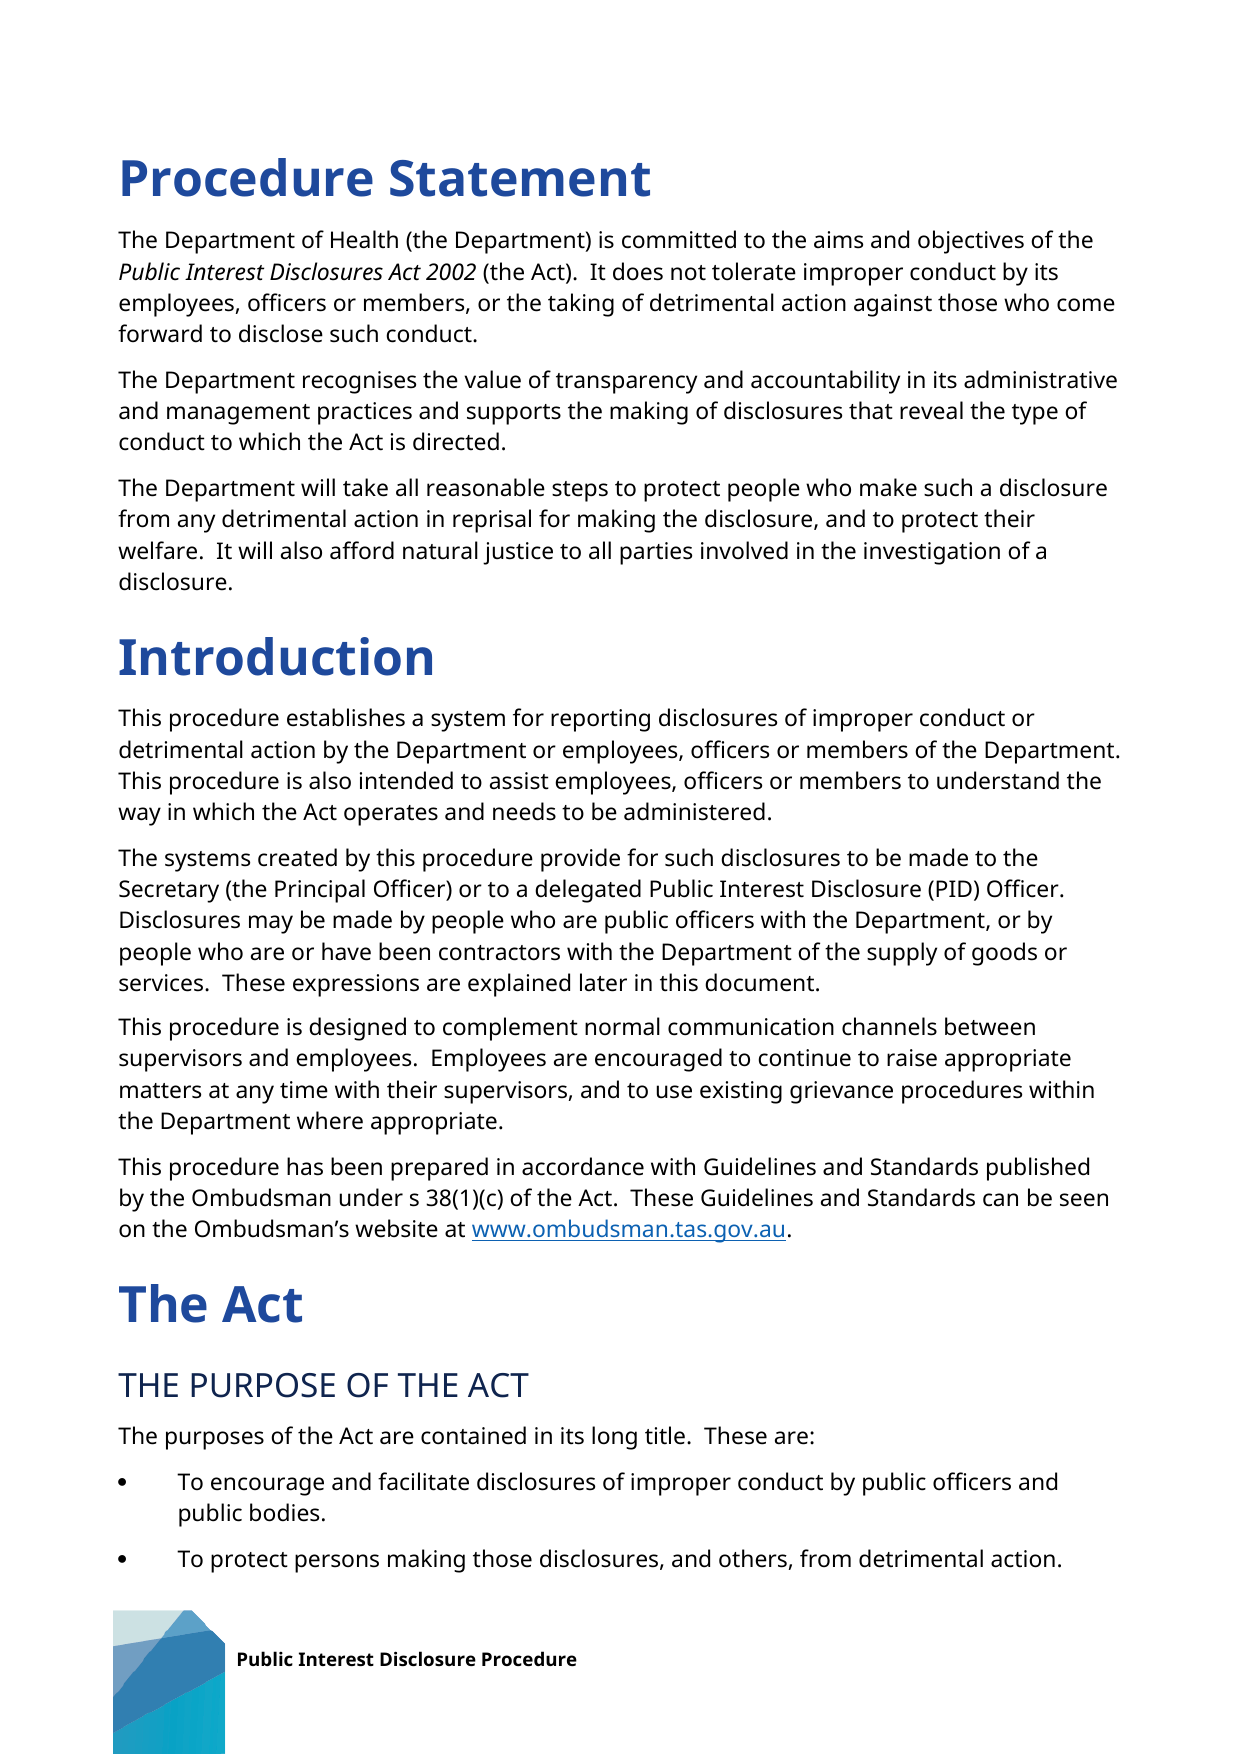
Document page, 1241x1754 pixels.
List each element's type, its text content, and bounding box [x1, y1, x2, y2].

list To encourage and facilitate disclosures of improper conduct by public officers and public bodies. [118, 1466, 1122, 1528]
text This procedure has been prepared in accordance with Guidelines and Standards published by the Ombudsman under s 38(1)(c) of the Act. These Guidelines and Standards can be seen on the Ombudsman’s website at www.ombudsman.tas.gov.au. [118, 1150, 1122, 1244]
subtitle Procedure Statement [118, 143, 1122, 211]
list The Department of Health (the Department) is committed to the aims and objectives of the Public Interest Disclosures Act 2002 (the Act). It does not tolerate improper conduct by its employees, officers or members, or the taking of detrimental action against those who come forward to disclose such conduct. [118, 224, 1122, 349]
list The Department recognises the value of transparency and accountability in its administrative and management practices and supports the making of disclosures that reveal the type of conduct to which the Act is directed. [118, 363, 1122, 457]
text The purposes of the Act are contained in its long title. These are: [118, 1420, 1122, 1451]
list To protect persons making those disclosures, and others, from detrimental action. [118, 1543, 1122, 1574]
subtitle The purpose of the Act [118, 1362, 1122, 1407]
subtitle The Act [118, 1269, 1122, 1337]
text The systems created by this procedure provide for such disclosures to be made to the Secretary (the Principal Officer) or to a delegated Public Interest Disclosure (PID) Officer. Disclosures may be made by people who are public officers with the Department, or by people who are or have been contractors with the Department of the supply of goods or services. These expressions are explained later in this document. [118, 842, 1122, 998]
text This procedure is designed to complement normal communication channels between supervisors and employees. Employees are encouraged to continue to raise appropriate matters at any time with their supervisors, and to use existing grievance procedures within the Department where appropriate. [118, 1011, 1122, 1136]
list The Department will take all reasonable steps to protect people who make such a disclosure from any detrimental action in reprisal for making the disclosure, and to protect their welfare. It will also afford natural justice to all parties involved in the investigation of a disclosure. [118, 472, 1122, 597]
text This procedure establishes a system for reporting disclosures of improper conduct or detrimental action by the Department or employees, officers or members of the Department. This procedure is also intended to assist employees, officers or members to understand the way in which the Act operates and needs to be administered. [118, 702, 1122, 827]
subtitle Introduction [118, 622, 1122, 690]
picture [0, 1610, 226, 1754]
